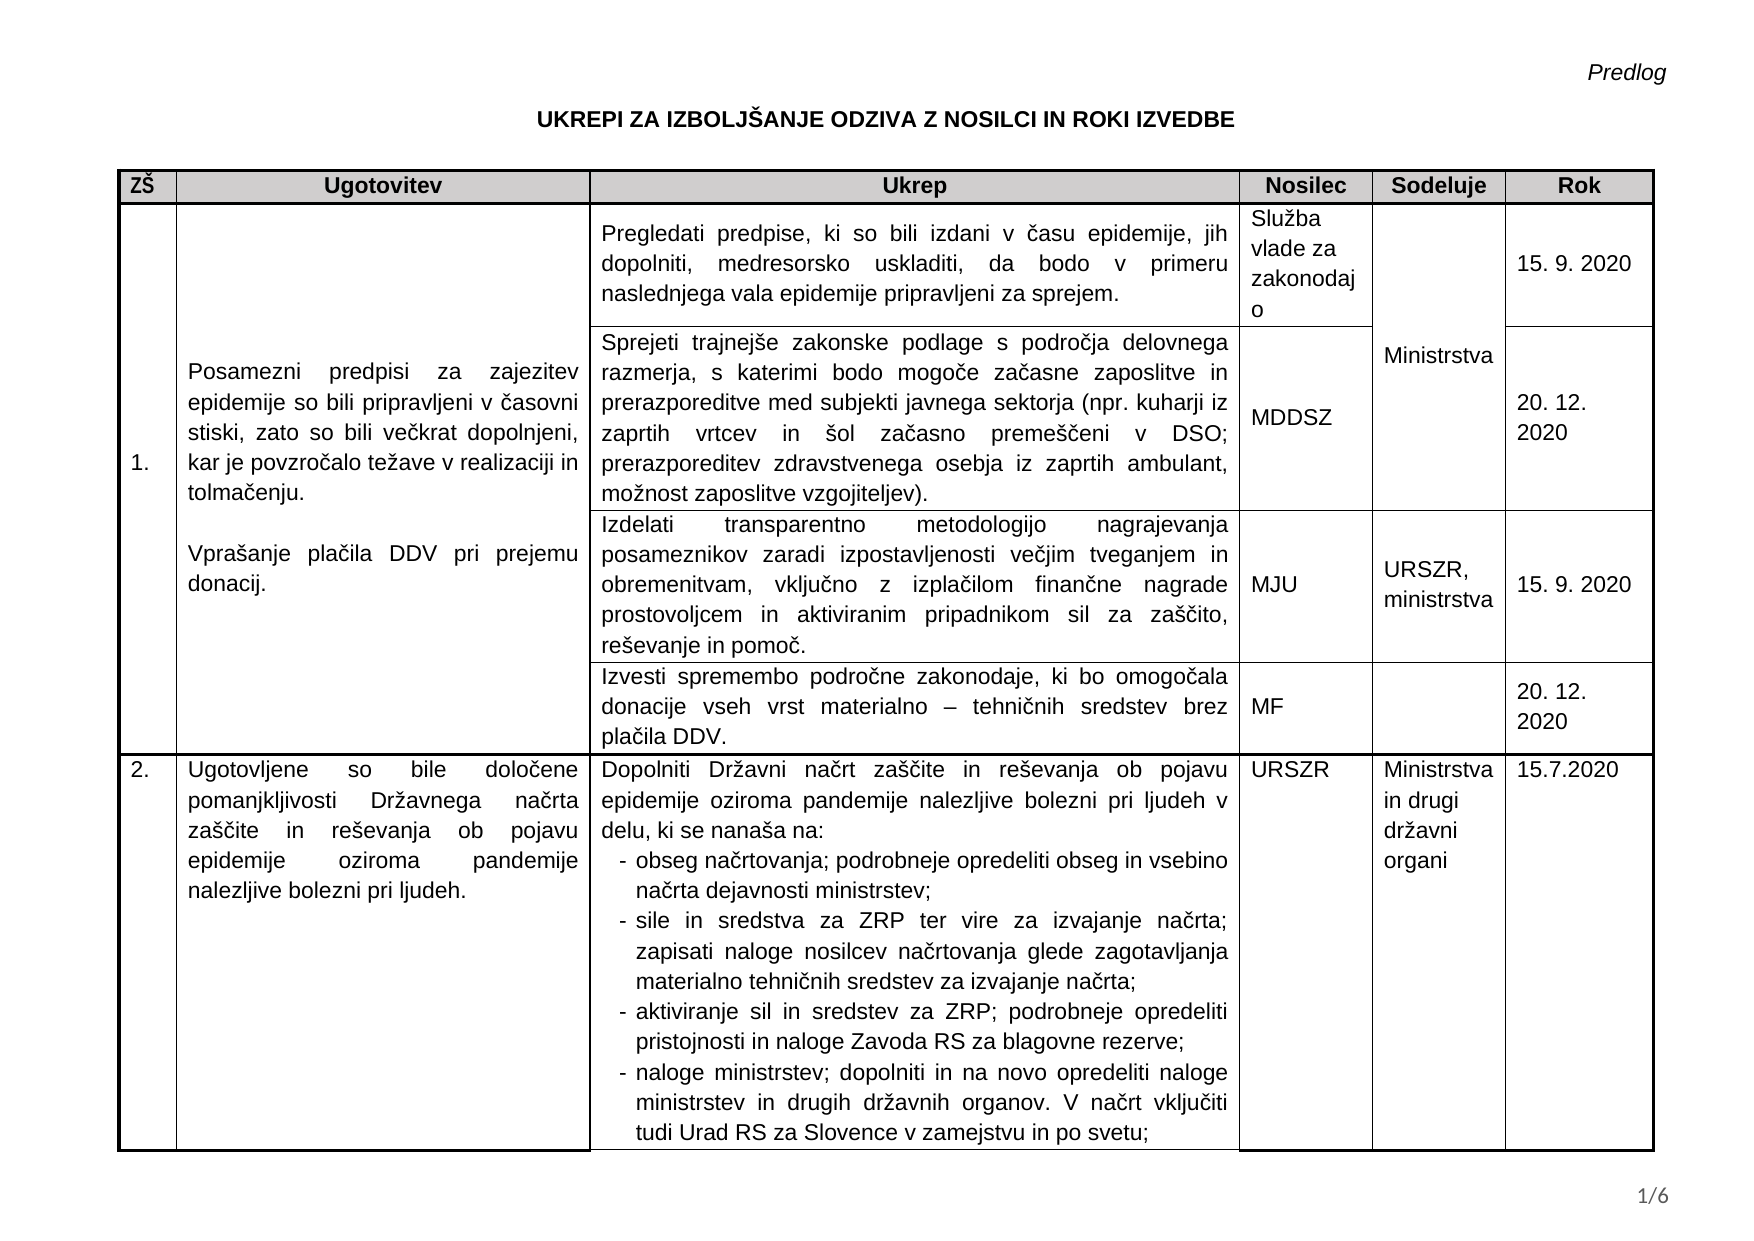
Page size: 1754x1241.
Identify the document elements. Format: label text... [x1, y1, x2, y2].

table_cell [177, 756, 589, 1149]
text Predlog [103, 59, 1668, 86]
table_cell [1373, 663, 1505, 753]
table_cell MF [1240, 663, 1372, 753]
table_cell Sprejeti trajnejše zakonske podlage s področja delovnega razmerja, s katerimi bodo mogoče začasne zaposlitve in prerazporeditve med subjekti javnega sektorja (npr. kuharji iz zaprtih vrtcev in šol začasno premeščeni v DSO; prerazporeditev zdravstvenega osebja iz zaprtih ambulant, možnost zaposlitve vzgojiteljev). [591, 327, 1239, 510]
text UKREPI ZA IZBOLJŠANJE ODZIVA Z NOSILCI IN ROKI IZVEDBE [103, 106, 1668, 132]
table_cell Izdelati transparentno metodologijo nagrajevanja posameznikov zaradi izpostavljenosti večjim tveganjem in obremenitvam, vključno z izplačilom finančne nagrade prostovoljcem in aktiviranim pripadnikom sil za zaščito, reševanje in pomoč. [591, 511, 1239, 662]
table_cell Ministrstva [1373, 205, 1505, 510]
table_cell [1373, 756, 1505, 1149]
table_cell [591, 756, 1239, 1149]
table_header Ugotovitev [177, 172, 589, 202]
table_cell MDDSZ [1240, 327, 1372, 510]
table_cell 20. 12. 2020 [1506, 663, 1652, 753]
table_cell 15. 9. 2020 [1506, 511, 1652, 662]
table_header Nosilec [1240, 172, 1372, 202]
table_cell Služba vlade za zakonodajo [1240, 205, 1372, 326]
table_header Ukrep [591, 172, 1239, 202]
table_cell 20. 12. 2020 [1506, 327, 1652, 510]
table_cell Posamezni predpisi za zajezitev epidemije so bili pripravljeni v časovni stiski, zato so bili večkrat dopolnjeni, kar je povzročalo težave v realizaciji in tolmačenju. Vprašanje plačila DDV pri prejemu donacij. [177, 205, 589, 753]
table_header Rok [1506, 172, 1652, 202]
table_cell Izvesti spremembo področne zakonodaje, ki bo omogočala donacije vseh vrst materialno – tehničnih sredstev brez plačila DDV. [591, 663, 1239, 753]
table_cell 15.7.2020 [1506, 756, 1652, 1149]
table_cell URSZR [1240, 756, 1372, 1149]
table_cell URSZR, ministrstva [1373, 511, 1505, 662]
table_cell [121, 756, 176, 1149]
table_cell [121, 205, 176, 753]
table_header ZŠ [121, 172, 176, 202]
table_header Sodeluje [1373, 172, 1505, 202]
table_cell MJU [1240, 511, 1372, 662]
table_cell 15. 9. 2020 [1506, 205, 1652, 326]
table_cell Pregledati predpise, ki so bili izdani v času epidemije, jih dopolniti, medresorsko uskladiti, da bodo v primeru naslednjega vala epidemije pripravljeni za sprejem. [591, 205, 1239, 326]
